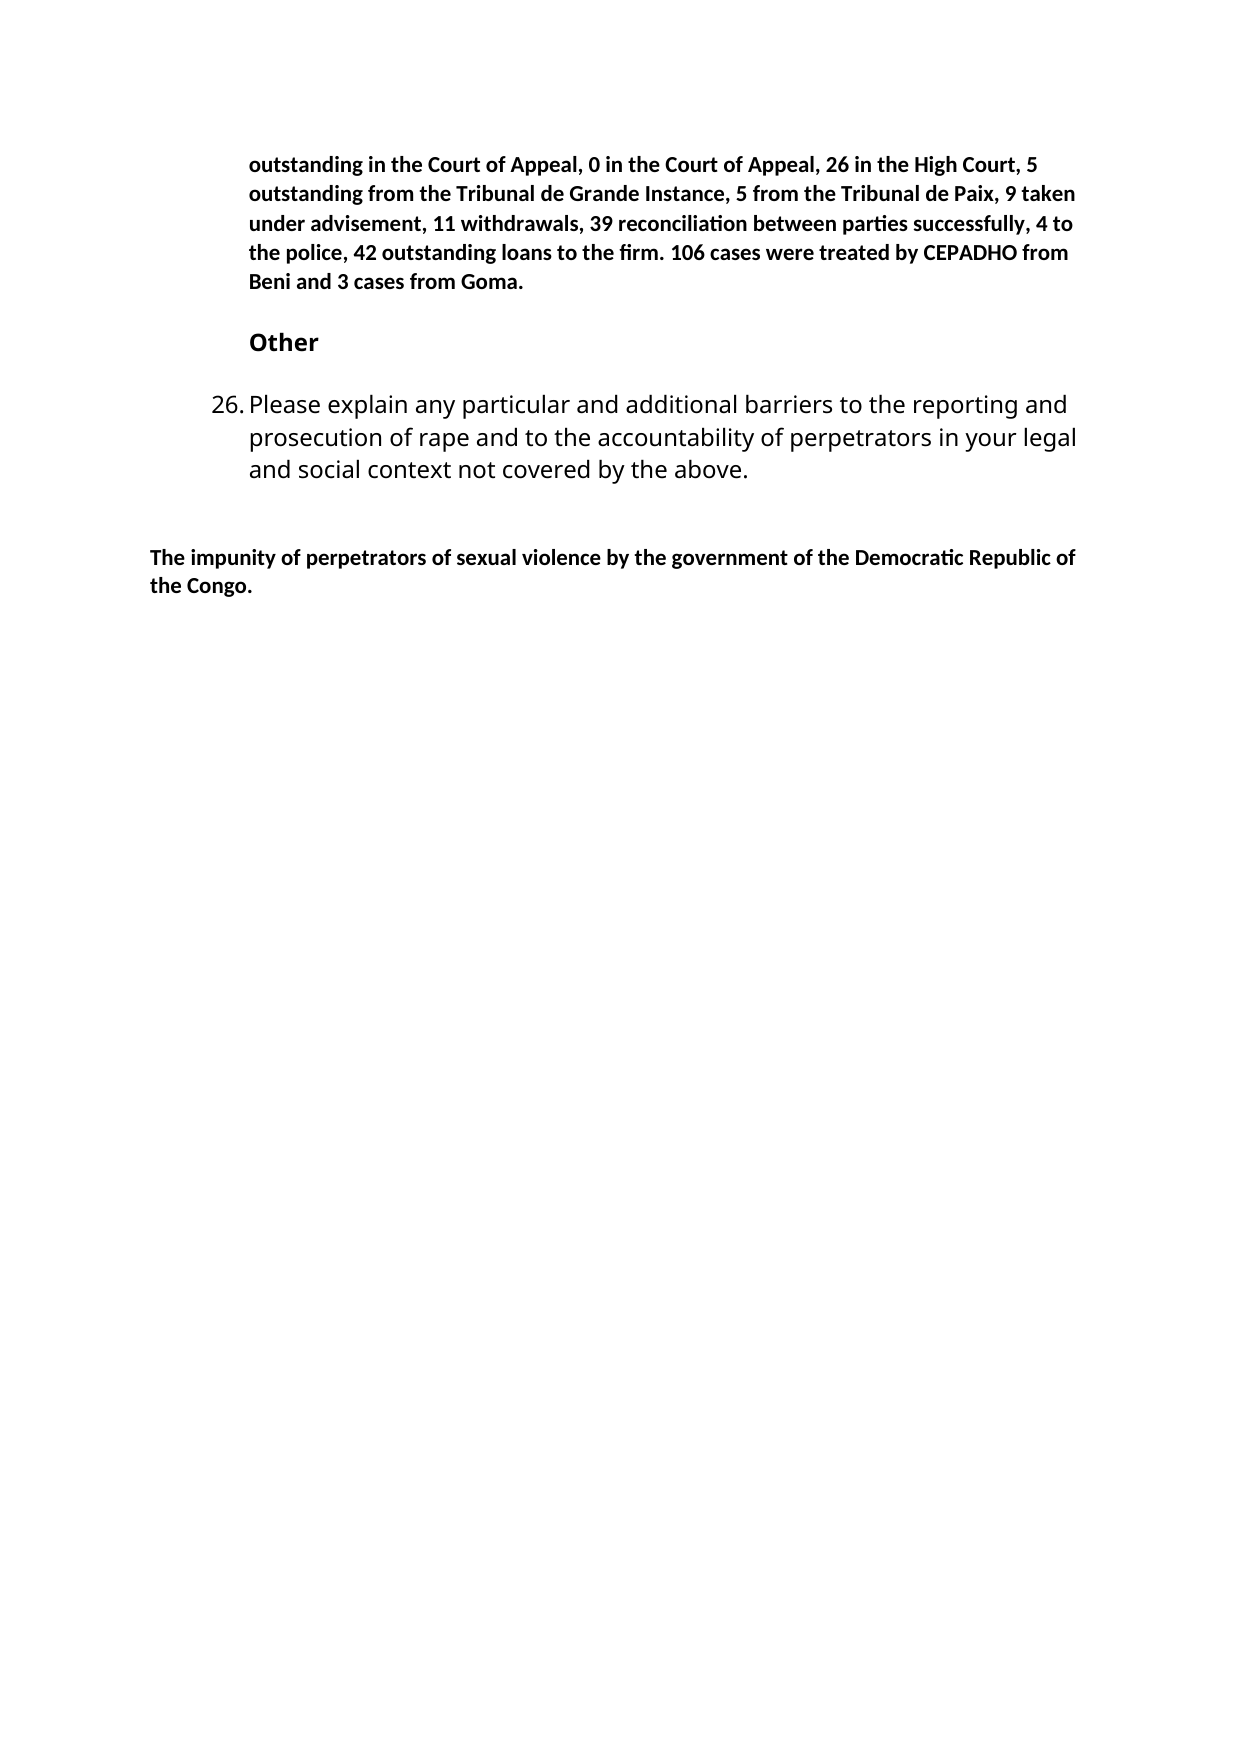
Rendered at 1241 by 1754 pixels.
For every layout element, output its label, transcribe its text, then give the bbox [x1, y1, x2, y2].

text The impunity of perpetrators of sexual violence by the government of the Democratic Republic of the Congo. [150, 543, 1090, 599]
text Other [248, 326, 1090, 359]
list Please explain any particular and additional barriers to the reporting and prosecution of rape and to the accountability of perpetrators in your legal and social context not covered by the above. [211, 388, 1090, 486]
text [248, 150, 1090, 296]
